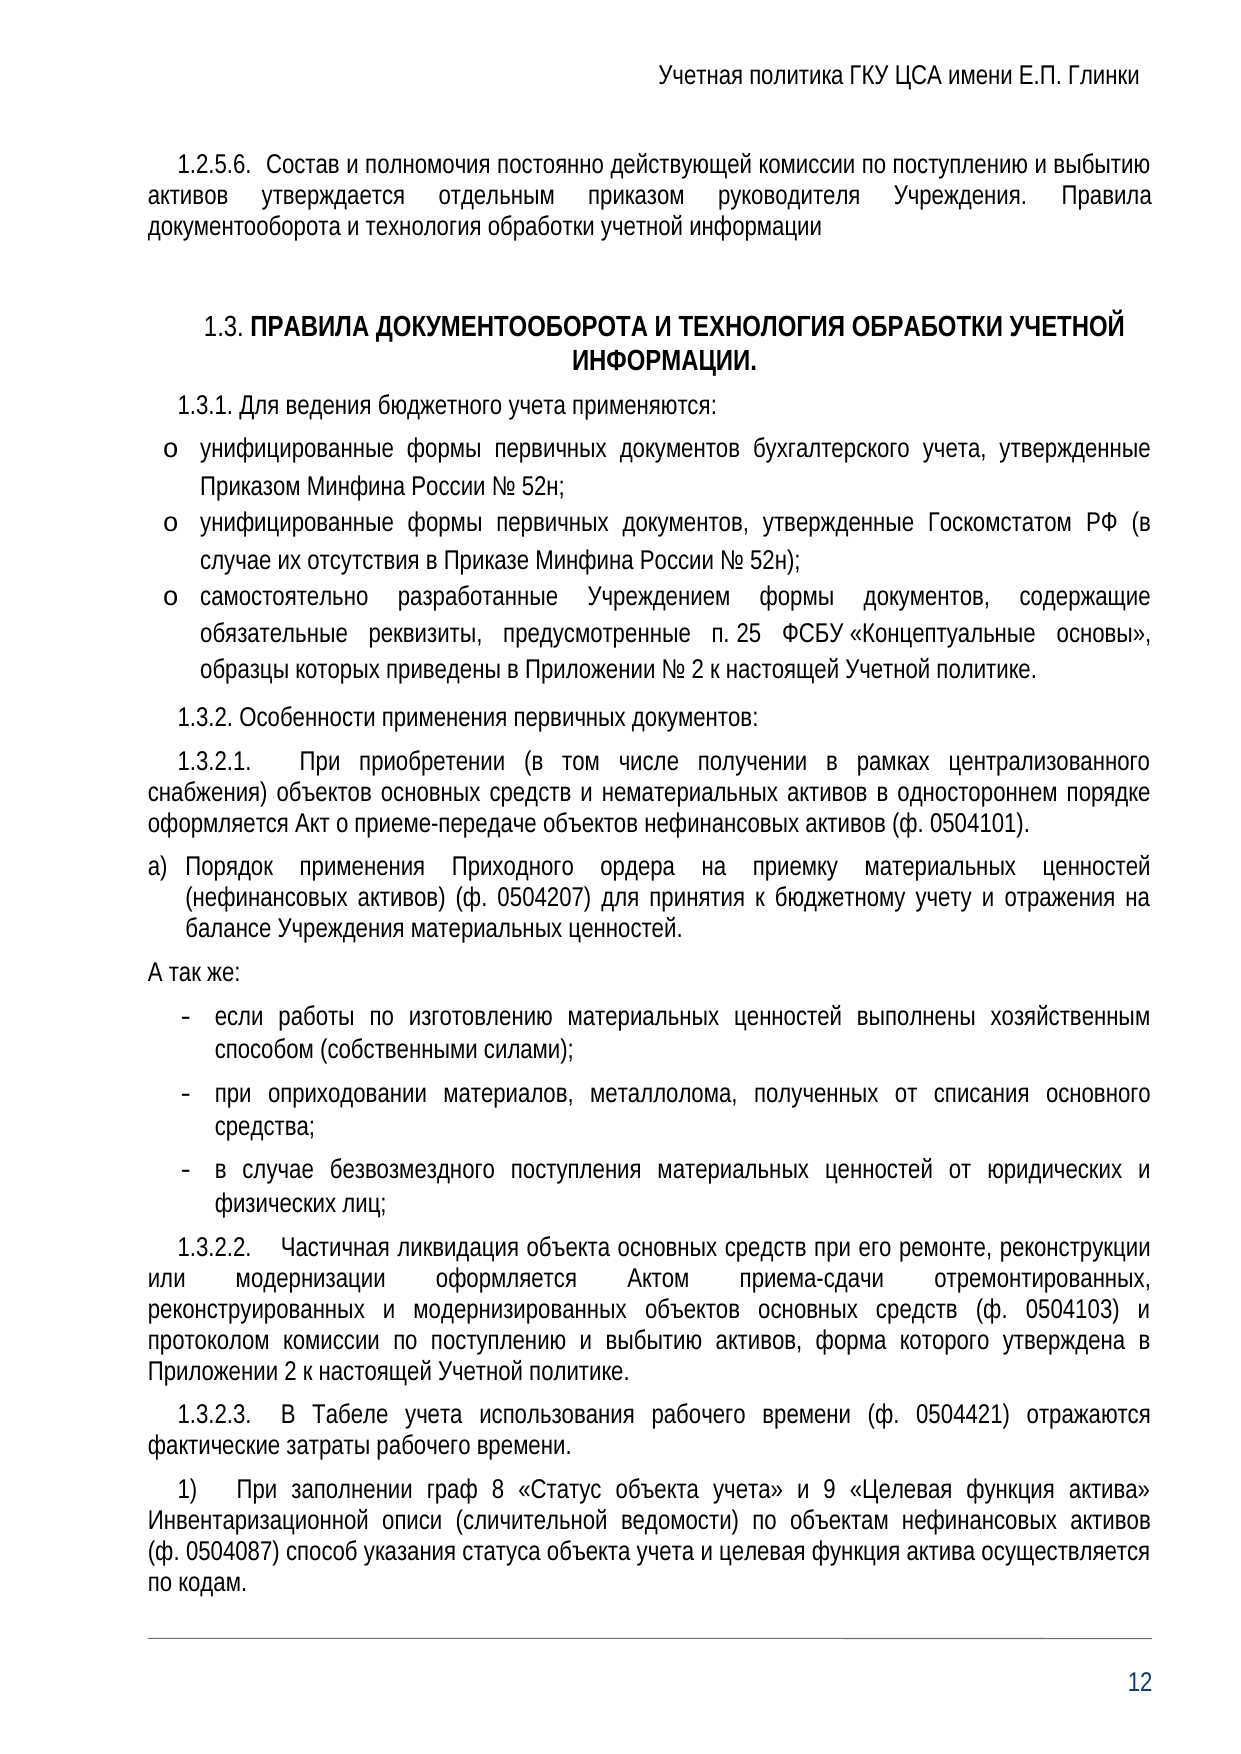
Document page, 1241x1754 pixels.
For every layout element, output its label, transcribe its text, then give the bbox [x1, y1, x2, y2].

list В Табеле учета использования рабочего времени (ф. 0504421) отражаются фактические затраты рабочего времени. [148, 1398, 1152, 1460]
list в случае безвозмездного поступления материальных ценностей от юридических и физических лиц; [177, 1154, 1152, 1218]
list если работы по изготовлению материальных ценностей выполнены хозяйственным способом (собственными силами); [177, 1000, 1152, 1064]
text унифицированные формы первичных документов бухгалтерского учета, утвержденные Приказом Минфина России № 52н; [162, 432, 1152, 501]
list Частичная ликвидация объекта основных средств при его ремонте, реконструкции или модернизации оформляется Актом приема-сдачи отремонтированных, реконструированных и модернизированных объектов основных средств (ф. 0504103) и протоколом комиссии по поступлению и выбытию активов, форма которого утверждена в Приложении 2 к настоящей Учетной политике. [148, 1231, 1152, 1386]
text А так же: [148, 956, 1152, 987]
list Особенности применения первичных документов: [148, 701, 1152, 732]
text унифицированные формы первичных документов, утвержденные Госкомстатом РФ (в случае их отсутствия в Приказе Минфина России № 52н); [162, 506, 1152, 575]
list Порядок применения Приходного ордера на приемку материальных ценностей (нефинансовых активов) (ф. 0504207) для принятия к бюджетному учету и отражения на балансе Учреждения материальных ценностей. [148, 851, 1152, 944]
list Для ведения бюджетного учета применяются: [148, 389, 1152, 420]
list Состав и полномочия постоянно действующей комиссии по поступлению и выбытию активов утверждается отдельным приказом руководителя Учреждения. Правила документооборота и технология обработки учетной информации [148, 148, 1152, 241]
list При заполнении граф 8 «Статус объекта учета» и 9 «Целевая функция актива» Инвентаризационной описи (сличительной ведомости) по объектам нефинансовых активов (ф. 0504087) способ указания статуса объекта учета и целевая функция актива осуществляется по кодам. [148, 1473, 1152, 1597]
text Правила документооборота и технология обработки учетной информации. [177, 309, 1152, 376]
list при оприходовании материалов, металлолома, полученных от списания основного средства; [177, 1077, 1152, 1141]
text самостоятельно разработанные Учреждением формы документов, содержащие обязательные реквизиты, предусмотренные п. 25 ФСБУ «Концептуальные основы», образцы которых приведены в Приложении № 2 к настоящей Учетной политике. [162, 579, 1152, 684]
list При приобретении (в том числе получении в рамках централизованного снабжения) объектов основных средств и нематериальных активов в одностороннем порядке оформляется Акт о приеме-передаче объектов нефинансовых активов (ф. 0504101). [148, 745, 1152, 838]
